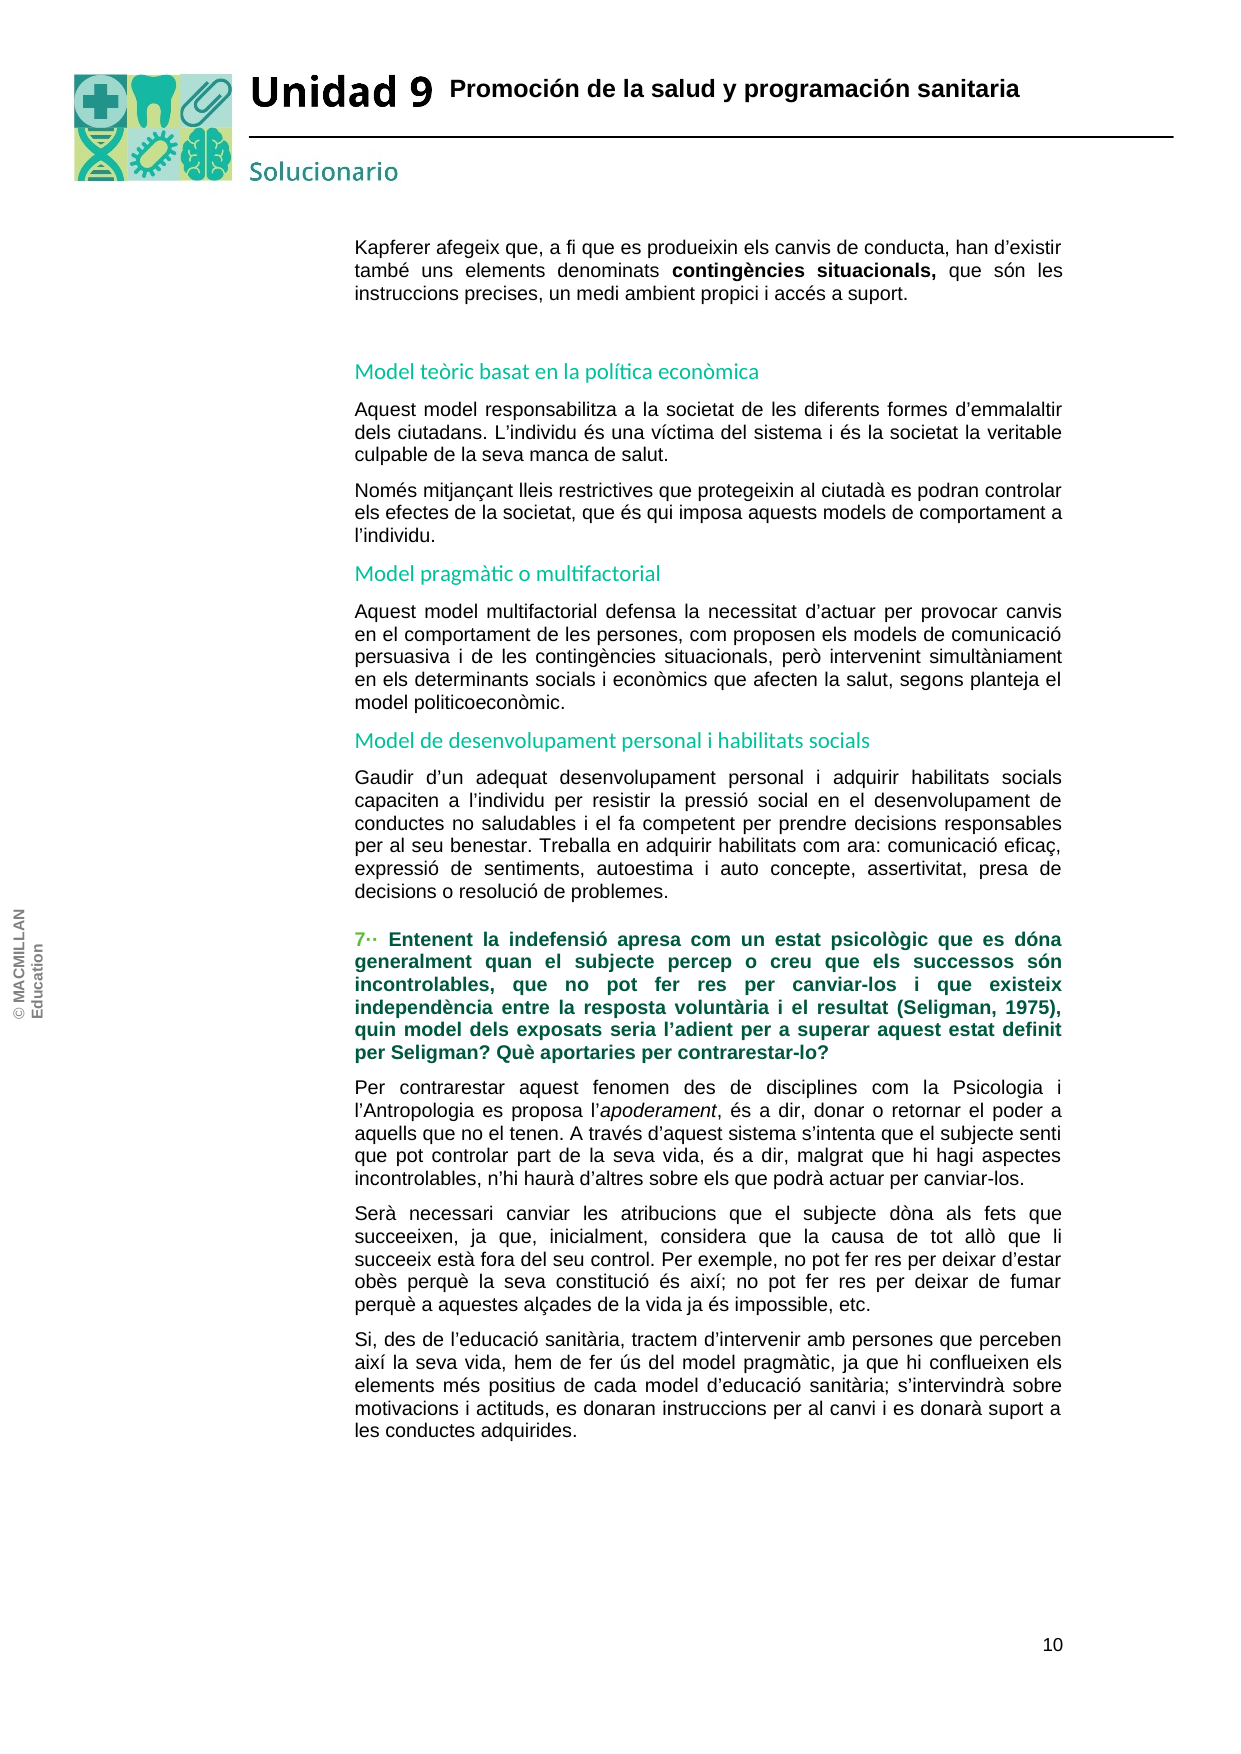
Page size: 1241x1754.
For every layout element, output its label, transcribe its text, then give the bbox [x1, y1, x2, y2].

text Gaudir d’un adequat desenvolupament personal i adquirir habilitats socials capaciten a l’individu per resistir la pressió social en el desenvolupament de conductes no saludables i el fa competent per prendre decisions responsables per al seu benestar. Treballa en adquirir habilitats com ara: comunicació eficaç, expressió de sentiments, autoestima i auto concepte, assertivitat, presa de decisions o resolució de problemes. [354, 766, 1063, 902]
picture [3, 3, 1241, 252]
text Model de desenvolupament personal i habilitats socials [354, 726, 1063, 754]
text Si, des de l’educació sanitària, tractem d’intervenir amb persones que perceben així la seva vida, hem de fer ús del model pragmàtic, ja que hi conflueixen els elements més positius de cada model d’educació sanitària; s’intervindrà sobre motivacions i actituds, es donaran instruccions per al canvi i es donarà suport a les conductes adquirides. [354, 1328, 1063, 1442]
text Només mitjançant lleis restrictives que protegeixin al ciutadà es podran controlar els efectes de la societat, que és qui imposa aquests models de comportament a l’individu. [354, 478, 1063, 547]
text Per contrarestar aquest fenomen des de disciplines com la Psicologia i l’Antropologia es proposa l’apoderament, és a dir, donar o retornar el poder a aquells que no el tenen. A través d’aquest sistema s’intenta que el subjecte senti que pot controlar part de la seva vida, és a dir, malgrat que hi hagi aspectes incontrolables, n’hi haurà d’altres sobre els que podrà actuar per canviar-los. [354, 1076, 1063, 1190]
text 7·· Entenent la indefensió apresa com un estat psicològic que es dóna generalment quan el subjecte percep o creu que els successos són incontrolables, que no pot fer res per canviar-los i que existeix independència entre la resposta voluntària i el resultat (Seligman, 1975), quin model dels exposats seria l’adient per a superar aquest estat definit per Seligman? Què aportaries per contrarestar-lo? [354, 927, 1063, 1064]
text Aquest model responsabilitza a la societat de les diferents formes d’emmalaltir dels ciutadans. L’individu és una víctima del sistema i és la societat la veritable culpable de la seva manca de salut. [354, 398, 1063, 466]
text Kapferer afegeix que, a fi que es produeixin els canvis de conducta, han d’existir també uns elements denominats contingències situacionals, que són les instruccions precises, un medi ambient propici i accés a suport. [354, 236, 1063, 304]
text Aquest model multifactorial defensa la necessitat d’actuar per provocar canvis en el comportament de les persones, com proposen els models de comunicació persuasiva i de les contingències situacionals, però intervenint simultàniament en els determinants socials i econòmics que afecten la salut, segons planteja el model politicoeconòmic. [354, 600, 1063, 713]
text Model teòric basat en la política econòmica [354, 357, 1063, 385]
text Model pragmàtic o multifactorial [354, 559, 1063, 587]
text Serà necessari canviar les atribucions que el subjecte dòna als fets que succeeixen, ja que, inicialment, considera que la causa de tot allò que li succeeix està fora del seu control. Per exemple, no pot fer res per deixar d’estar obès perquè la seva constitució és així; no pot fer res per deixar de fumar perquè a aquestes alçades de la vida ja és impossible, etc. [354, 1202, 1063, 1316]
